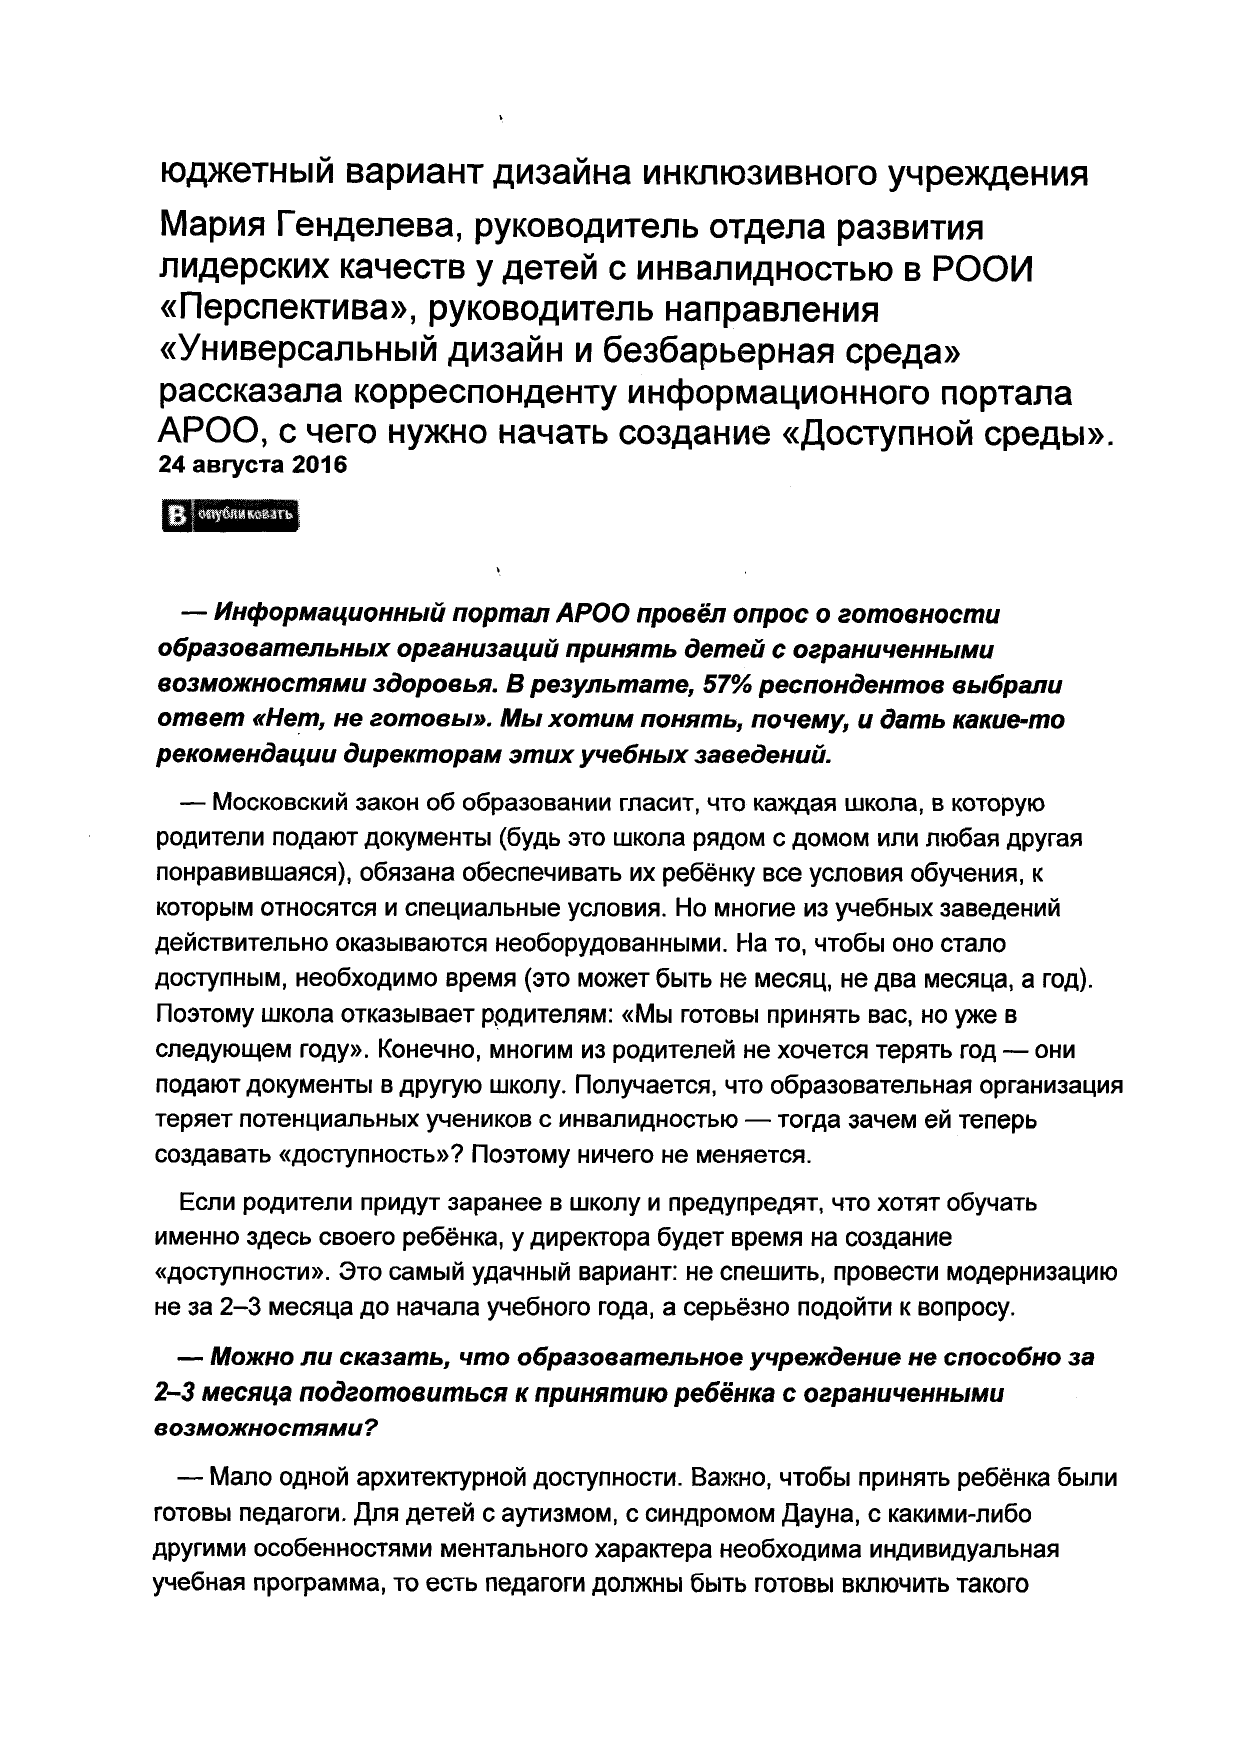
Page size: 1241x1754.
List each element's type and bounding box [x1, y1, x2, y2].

picture [89, 115, 1151, 1634]
